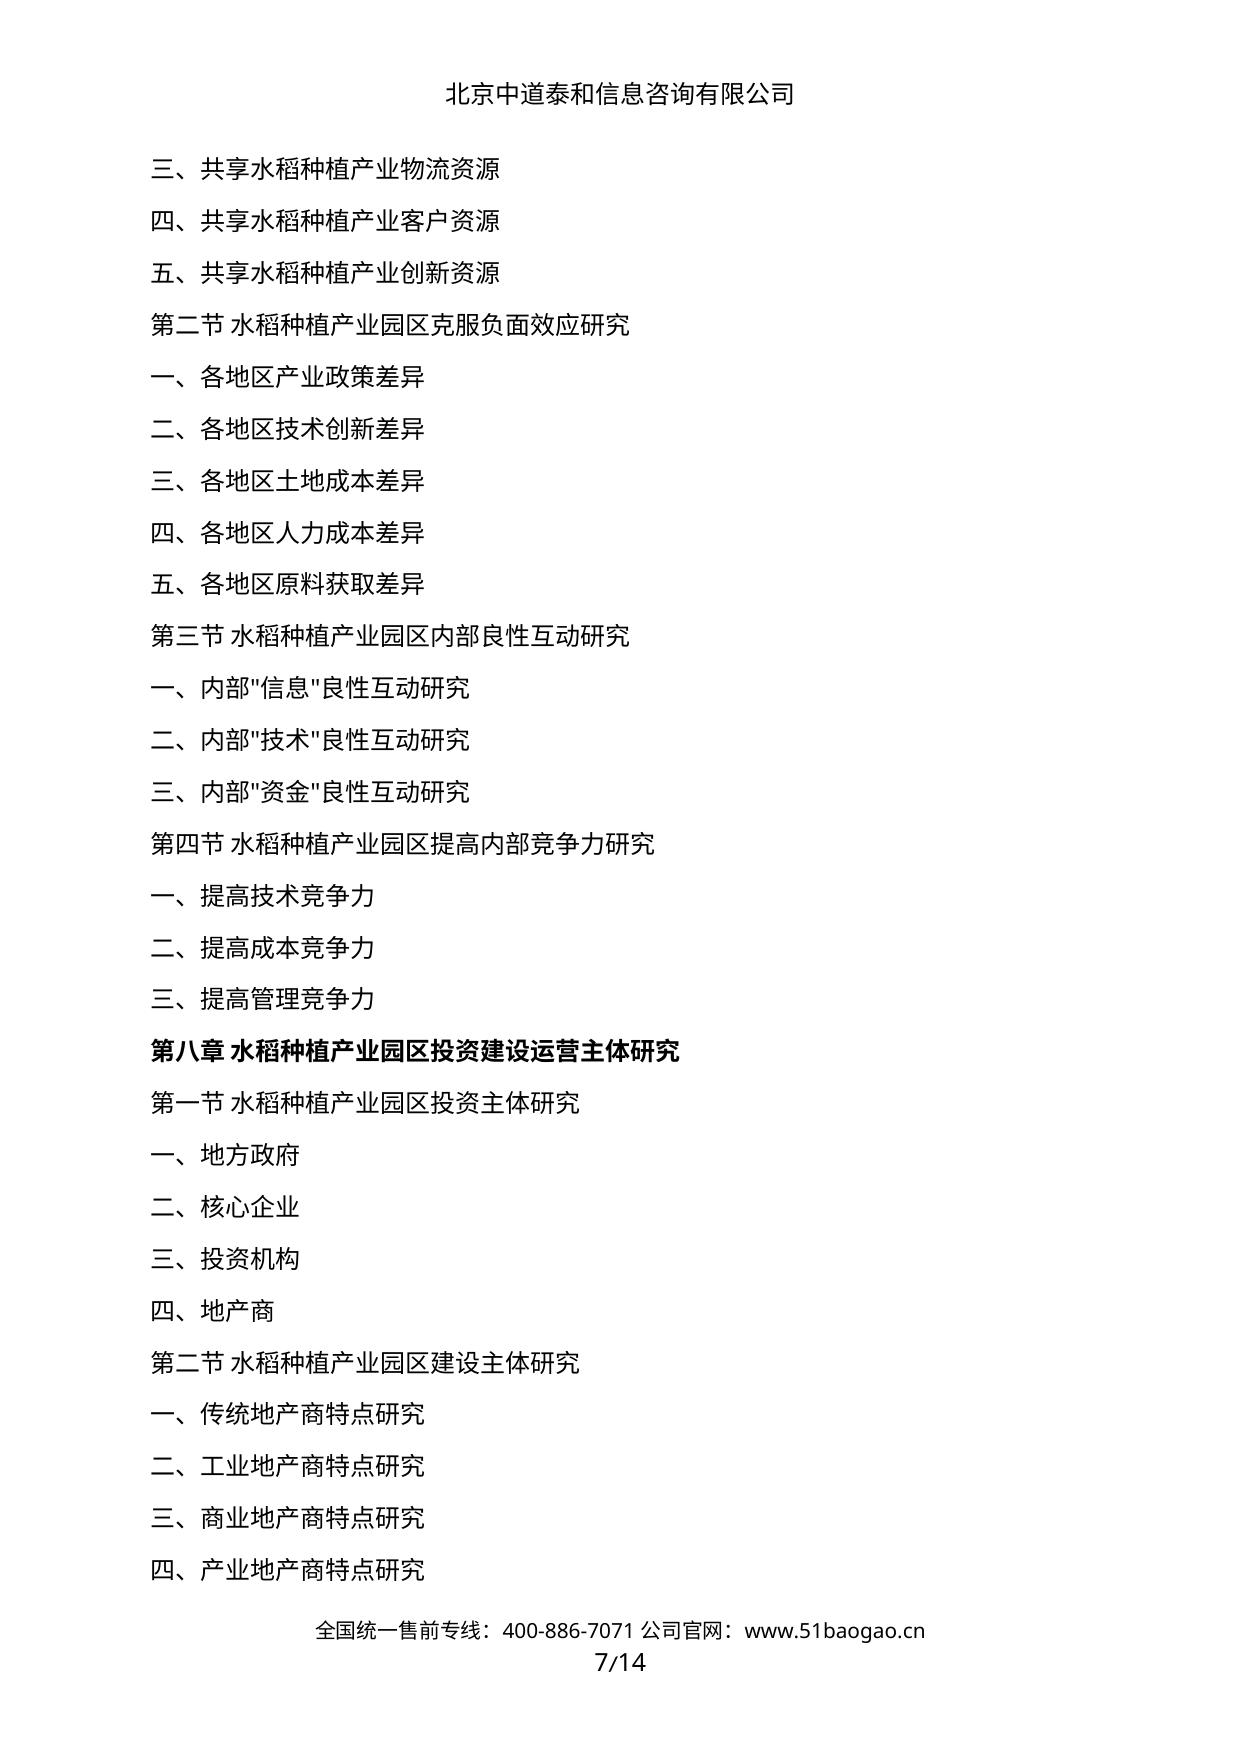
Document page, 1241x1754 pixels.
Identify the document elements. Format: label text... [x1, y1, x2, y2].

text 一、内部"信息"良性互动研究 [150, 669, 1090, 705]
text 二、核心企业 [150, 1187, 1090, 1224]
text 三、共享水稻种植产业物流资源 [150, 150, 1090, 186]
text 一、传统地产商特点研究 [150, 1395, 1090, 1431]
text 四、各地区人力成本差异 [150, 513, 1090, 549]
text 第八章 水稻种植产业园区投资建设运营主体研究 [150, 1032, 1090, 1068]
text 二、提高成本竞争力 [150, 928, 1090, 964]
text 三、提高管理竞争力 [150, 980, 1090, 1016]
text 三、各地区土地成本差异 [150, 461, 1090, 497]
text 五、共享水稻种植产业创新资源 [150, 254, 1090, 290]
text 第四节 水稻种植产业园区提高内部竞争力研究 [150, 824, 1090, 861]
text 一、提高技术竞争力 [150, 876, 1090, 912]
text 第二节 水稻种植产业园区克服负面效应研究 [150, 306, 1090, 342]
text 第三节 水稻种植产业园区内部良性互动研究 [150, 617, 1090, 653]
text 二、各地区技术创新差异 [150, 409, 1090, 446]
text 二、内部"技术"良性互动研究 [150, 721, 1090, 757]
text 三、投资机构 [150, 1239, 1090, 1276]
text 五、各地区原料获取差异 [150, 565, 1090, 601]
text 第一节 水稻种植产业园区投资主体研究 [150, 1084, 1090, 1120]
text 四、共享水稻种植产业客户资源 [150, 202, 1090, 238]
text 一、地方政府 [150, 1136, 1090, 1172]
text 一、各地区产业政策差异 [150, 357, 1090, 394]
text 二、工业地产商特点研究 [150, 1447, 1090, 1483]
text 三、内部"资金"良性互动研究 [150, 772, 1090, 809]
text 四、地产商 [150, 1291, 1090, 1327]
text 第二节 水稻种植产业园区建设主体研究 [150, 1343, 1090, 1379]
text 三、商业地产商特点研究 [150, 1499, 1090, 1535]
text 四、产业地产商特点研究 [150, 1551, 1090, 1587]
